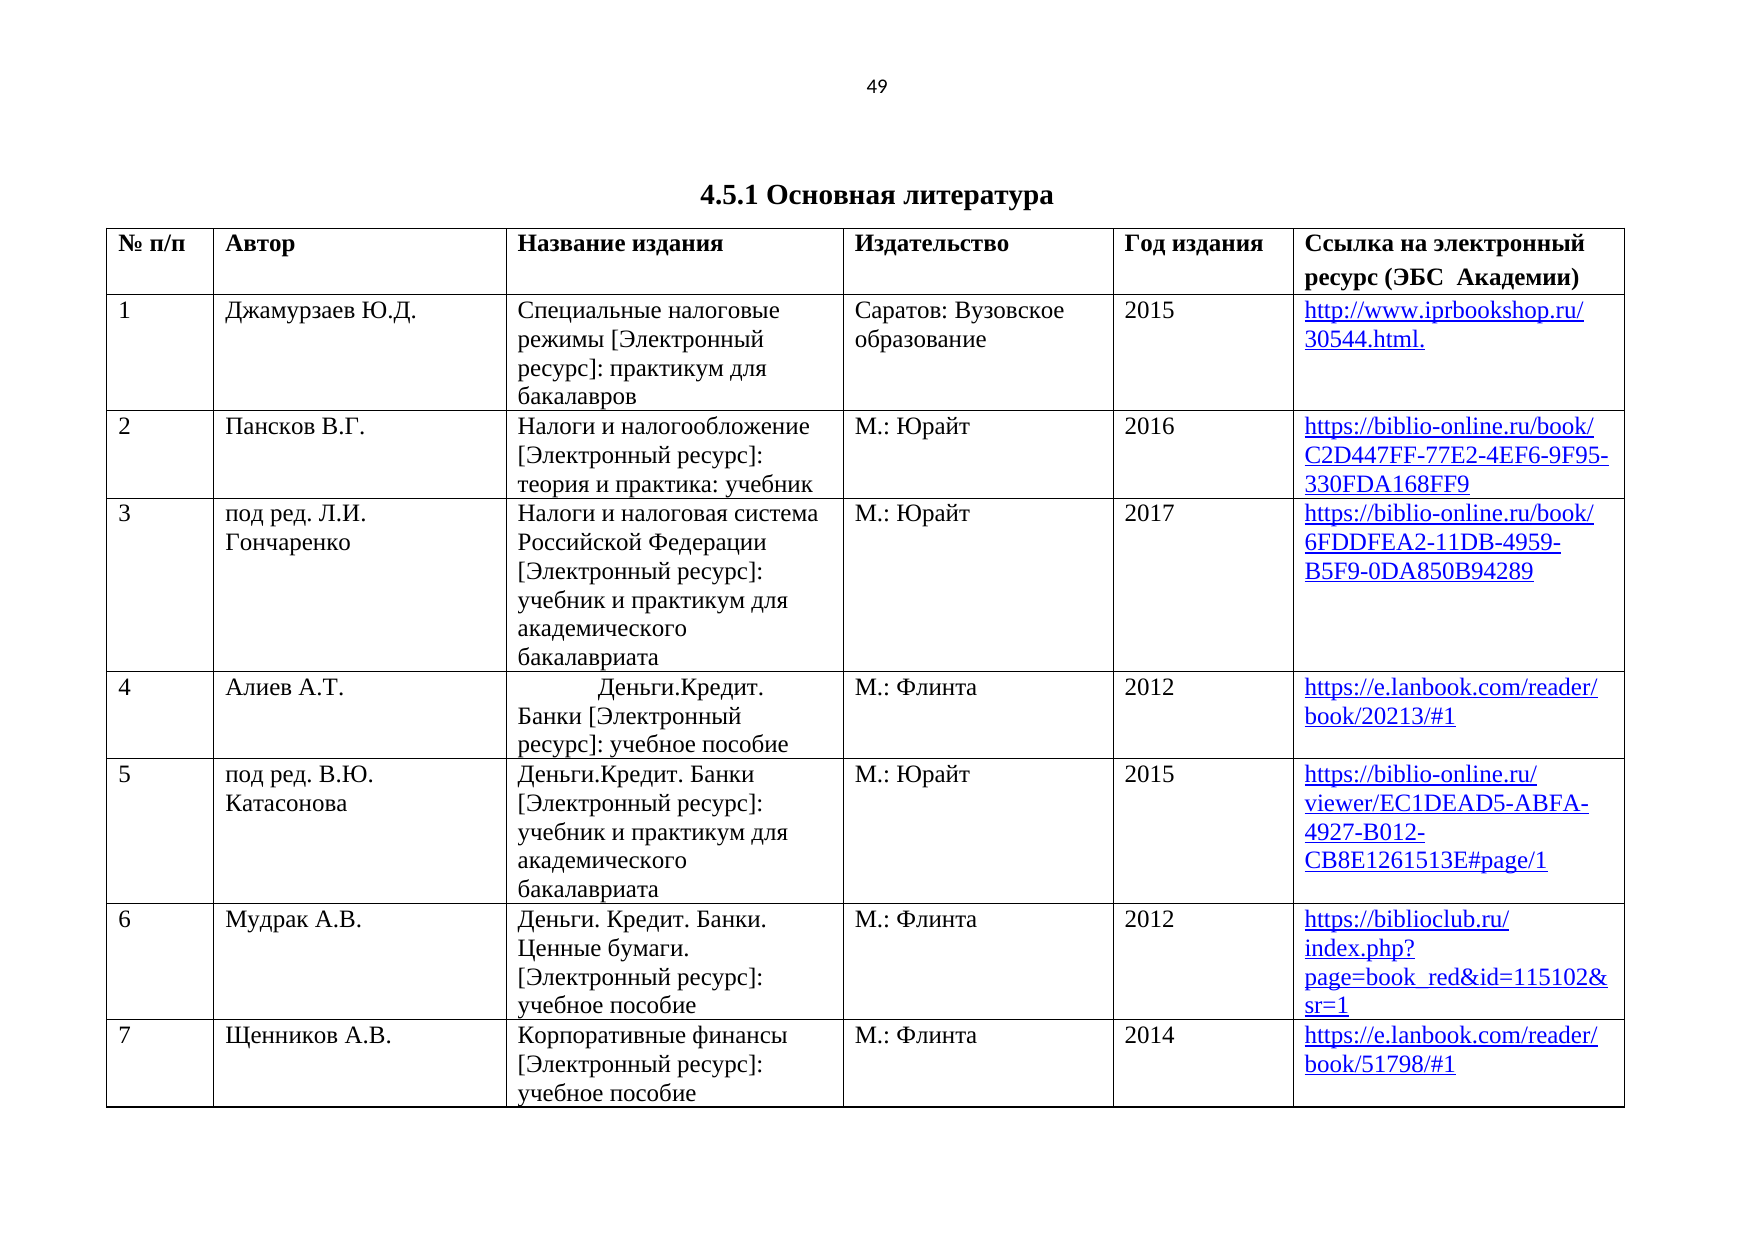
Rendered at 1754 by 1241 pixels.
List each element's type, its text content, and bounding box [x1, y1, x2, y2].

table_header Название издания [507, 229, 843, 294]
table_cell Алиев А.Т. [214, 672, 506, 758]
table_header Год издания [1114, 229, 1293, 294]
table_cell 2015 [1114, 759, 1293, 903]
table_cell М.: Юрайт [844, 499, 1113, 671]
table_cell 2015 [1114, 295, 1293, 410]
table_cell М.: Юрайт [844, 411, 1113, 497]
subtitle 4.5.1 Основная литература [118, 177, 1636, 211]
table_cell https://e.lanbook.com/reader/book/51798/#1 [1294, 1020, 1624, 1106]
table_cell Деньги.Кредит. Банки [Электронный ресурс]: учебник и практикум для академического бакалавриата [507, 759, 843, 903]
table_cell М.: Флинта [844, 1020, 1113, 1106]
table_cell http://www.iprbookshop.ru/30544.html. [1294, 295, 1624, 410]
table_cell 2 [107, 411, 213, 497]
table_cell Деньги. Кредит. Банки. Ценные бумаги. [Электронный ресурс]: учебное пособие [507, 904, 843, 1019]
table_header Ссылка на электронный ресурс (ЭБС Академии) [1294, 229, 1624, 294]
table_cell Специальные налоговые режимы [Электронный ресурс]: практикум для бакалавров [507, 295, 843, 410]
table_cell под ред. В.Ю. Катасонова [214, 759, 506, 903]
table_cell 2012 [1114, 672, 1293, 758]
table_cell 3 [107, 499, 213, 671]
table_cell Щенников А.В. [214, 1020, 506, 1106]
table_cell М.: Флинта [844, 904, 1113, 1019]
table_cell Саратов: Вузовское образование [844, 295, 1113, 410]
table_cell https://biblio-online.ru/viewer/EC1DEAD5-ABFA-4927-B012-CB8E1261513E#page/1 [1294, 759, 1624, 903]
table_cell 2012 [1114, 904, 1293, 1019]
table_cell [507, 1020, 843, 1106]
table_cell https://biblioclub.ru/index.php?page=book_red&id=115102&sr=1 [1294, 904, 1624, 1019]
table_cell Деньги.Кредит. Банки [Электронный ресурс]: учебное пособие [507, 672, 843, 758]
table_cell https://e.lanbook.com/reader/book/20213/#1 [1294, 672, 1624, 758]
table_cell М.: Флинта [844, 672, 1113, 758]
table_cell Мудрак А.В. [214, 904, 506, 1019]
table_cell 4 [107, 672, 213, 758]
table_cell 1 [107, 295, 213, 410]
table_cell Пансков В.Г. [214, 411, 506, 497]
table_cell 2016 [1114, 411, 1293, 497]
table_cell 2014 [1114, 1020, 1293, 1106]
table_cell 7 [107, 1020, 213, 1106]
table_cell М.: Юрайт [844, 759, 1113, 903]
table_cell https://biblio-online.ru/book/C2D447FF-77E2-4EF6-9F95-330FDA168FF9 [1294, 411, 1624, 497]
table_header № п/п [107, 229, 213, 294]
table_header Автор [214, 229, 506, 294]
table_cell 6 [107, 904, 213, 1019]
table_header Издательство [844, 229, 1113, 294]
table_cell https://biblio-online.ru/book/6FDDFEA2-11DB-4959-B5F9-0DA850B94289 [1294, 499, 1624, 671]
table_cell 5 [107, 759, 213, 903]
table_cell Налоги и налогообложение [Электронный ресурс]: теория и практика: учебник [507, 411, 843, 497]
table_cell Джамурзаев Ю.Д. [214, 295, 506, 410]
table_cell 2017 [1114, 499, 1293, 671]
table_cell Налоги и налоговая система Российской Федерации [Электронный ресурс]: учебник и практикум для академического бакалавриата [507, 499, 843, 671]
table_cell под ред. Л.И. Гончаренко [214, 499, 506, 671]
